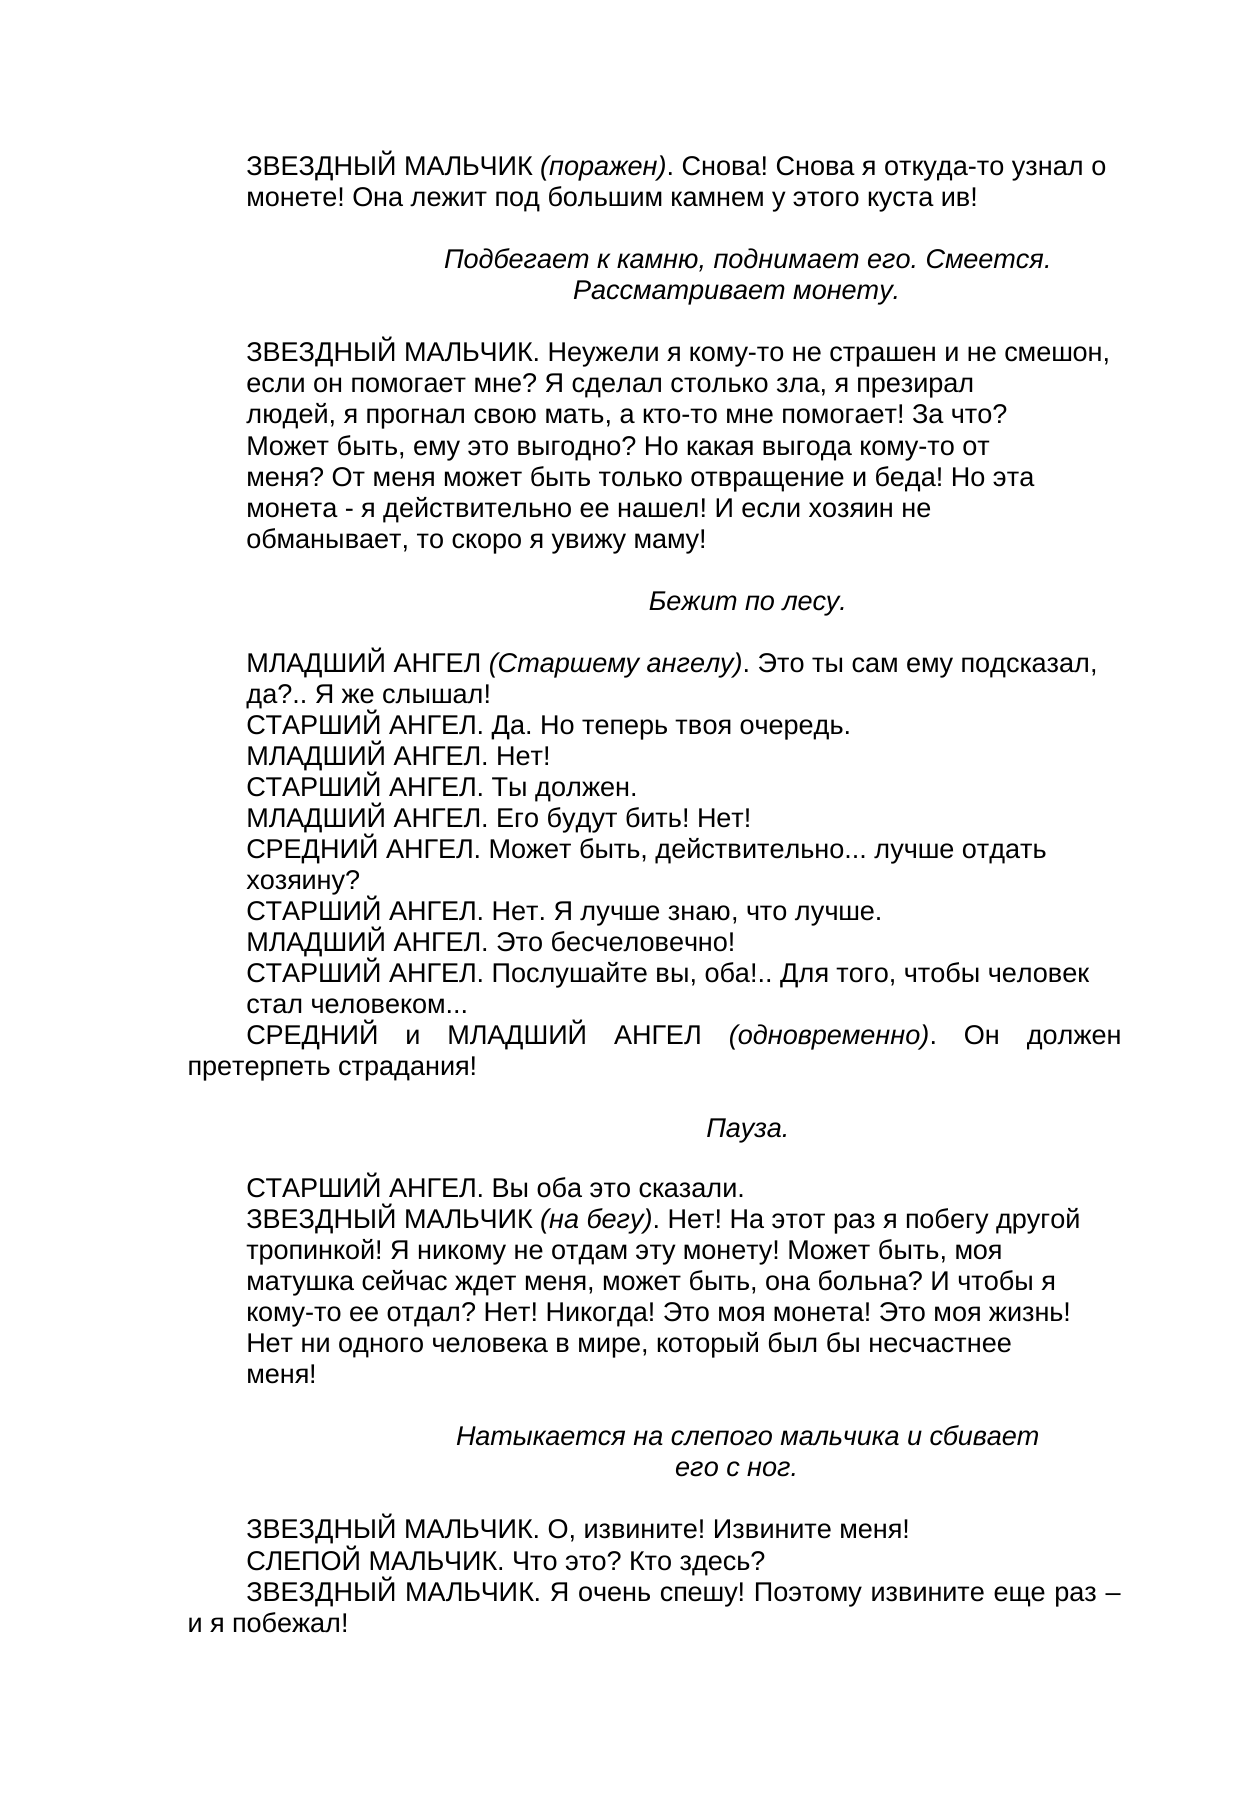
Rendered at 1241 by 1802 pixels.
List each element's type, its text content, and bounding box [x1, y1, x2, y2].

text ЗВЕЗДНЫЙ МАЛЬЧИК (на бегу). Нет! На этот раз я побегу другой [187, 1203, 1122, 1234]
text МЛАДШИЙ АНГЕЛ. Нет! [187, 740, 1122, 771]
text да?.. Я же слышал! [187, 678, 1122, 709]
text ЗВЕЗДНЫЙ МАЛЬЧИК. Неужели я кому-то не страшен и не смешон, [187, 336, 1122, 367]
text СТАРШИЙ АНГЕЛ. Нет. Я лучше знаю, что лучше. [187, 895, 1122, 926]
text МЛАДШИЙ АНГЕЛ. Его будут бить! Нет! [187, 802, 1122, 833]
text Нет ни одного человека в мире, который был бы несчастнее [187, 1327, 1122, 1358]
text СТАРШИЙ АНГЕЛ. Да. Но теперь твоя очередь. [187, 709, 1122, 740]
text матушка сейчас ждет меня, может быть, она больна? И чтобы я [187, 1265, 1122, 1296]
text кому-то ее отдал? Нет! Никогда! Это моя монета! Это моя жизнь! [187, 1296, 1122, 1327]
text ЗВЕЗДНЫЙ МАЛЬЧИК. Я очень спешу! Поэтому извините еще раз – и я побежал! [187, 1575, 1122, 1637]
text Пауза. [187, 1112, 1122, 1143]
text СРЕДНИЙ АНГЕЛ. Может быть, действительно... лучше отдать [187, 833, 1122, 864]
text МЛАДШИЙ АНГЕЛ. Это бесчеловечно! [187, 926, 1122, 957]
text монете! Она лежит под большим камнем у этого куста ив! [187, 181, 1122, 212]
text стал человеком... [187, 988, 1122, 1019]
text МЛАДШИЙ АНГЕЛ (Старшему ангелу). Это ты сам ему подсказал, [187, 647, 1122, 678]
text Подбегает к камню, поднимает его. Смеется. [187, 243, 1122, 274]
text хозяину? [187, 864, 1122, 895]
text ЗВЕЗДНЫЙ МАЛЬЧИК. О, извините! Извините меня! [187, 1513, 1122, 1544]
text Натыкается на слепого мальчика и сбивает [187, 1420, 1122, 1451]
text СТАРШИЙ АНГЕЛ. Послушайте вы, оба!.. Для того, чтобы человек [187, 957, 1122, 988]
text тропинкой! Я никому не отдам эту монету! Может быть, моя [187, 1234, 1122, 1265]
text монета - я действительно ее нашел! И если хозяин не [187, 491, 1122, 522]
text людей, я прогнал свою мать, а кто-то мне помогает! За что? [187, 398, 1122, 429]
text меня! [187, 1358, 1122, 1389]
text Бежит по лесу. [187, 584, 1122, 616]
text меня? От меня может быть только отвращение и беда! Но эта [187, 460, 1122, 491]
text Может быть, ему это выгодно? Но какая выгода кому-то от [187, 429, 1122, 460]
text обманывает, то скоро я увижу маму! [187, 522, 1122, 553]
text если он помогает мне? Я сделал столько зла, я презирал [187, 367, 1122, 398]
text СТАРШИЙ АНГЕЛ. Ты должен. [187, 771, 1122, 802]
text ЗВЕЗДНЫЙ МАЛЬЧИК (поражен). Снова! Снова я откуда-то узнал о [187, 150, 1122, 181]
text Рассматривает монету. [187, 274, 1122, 305]
text СТАРШИЙ АНГЕЛ. Вы оба это сказали. [187, 1172, 1122, 1203]
text его с ног. [187, 1451, 1122, 1482]
text СЛЕПОЙ МАЛЬЧИК. Что это? Кто здесь? [187, 1544, 1122, 1575]
text СРЕДНИЙ и МЛАДШИЙ АНГЕЛ (одновременно). Он должен претерпеть страдания! [187, 1019, 1122, 1081]
